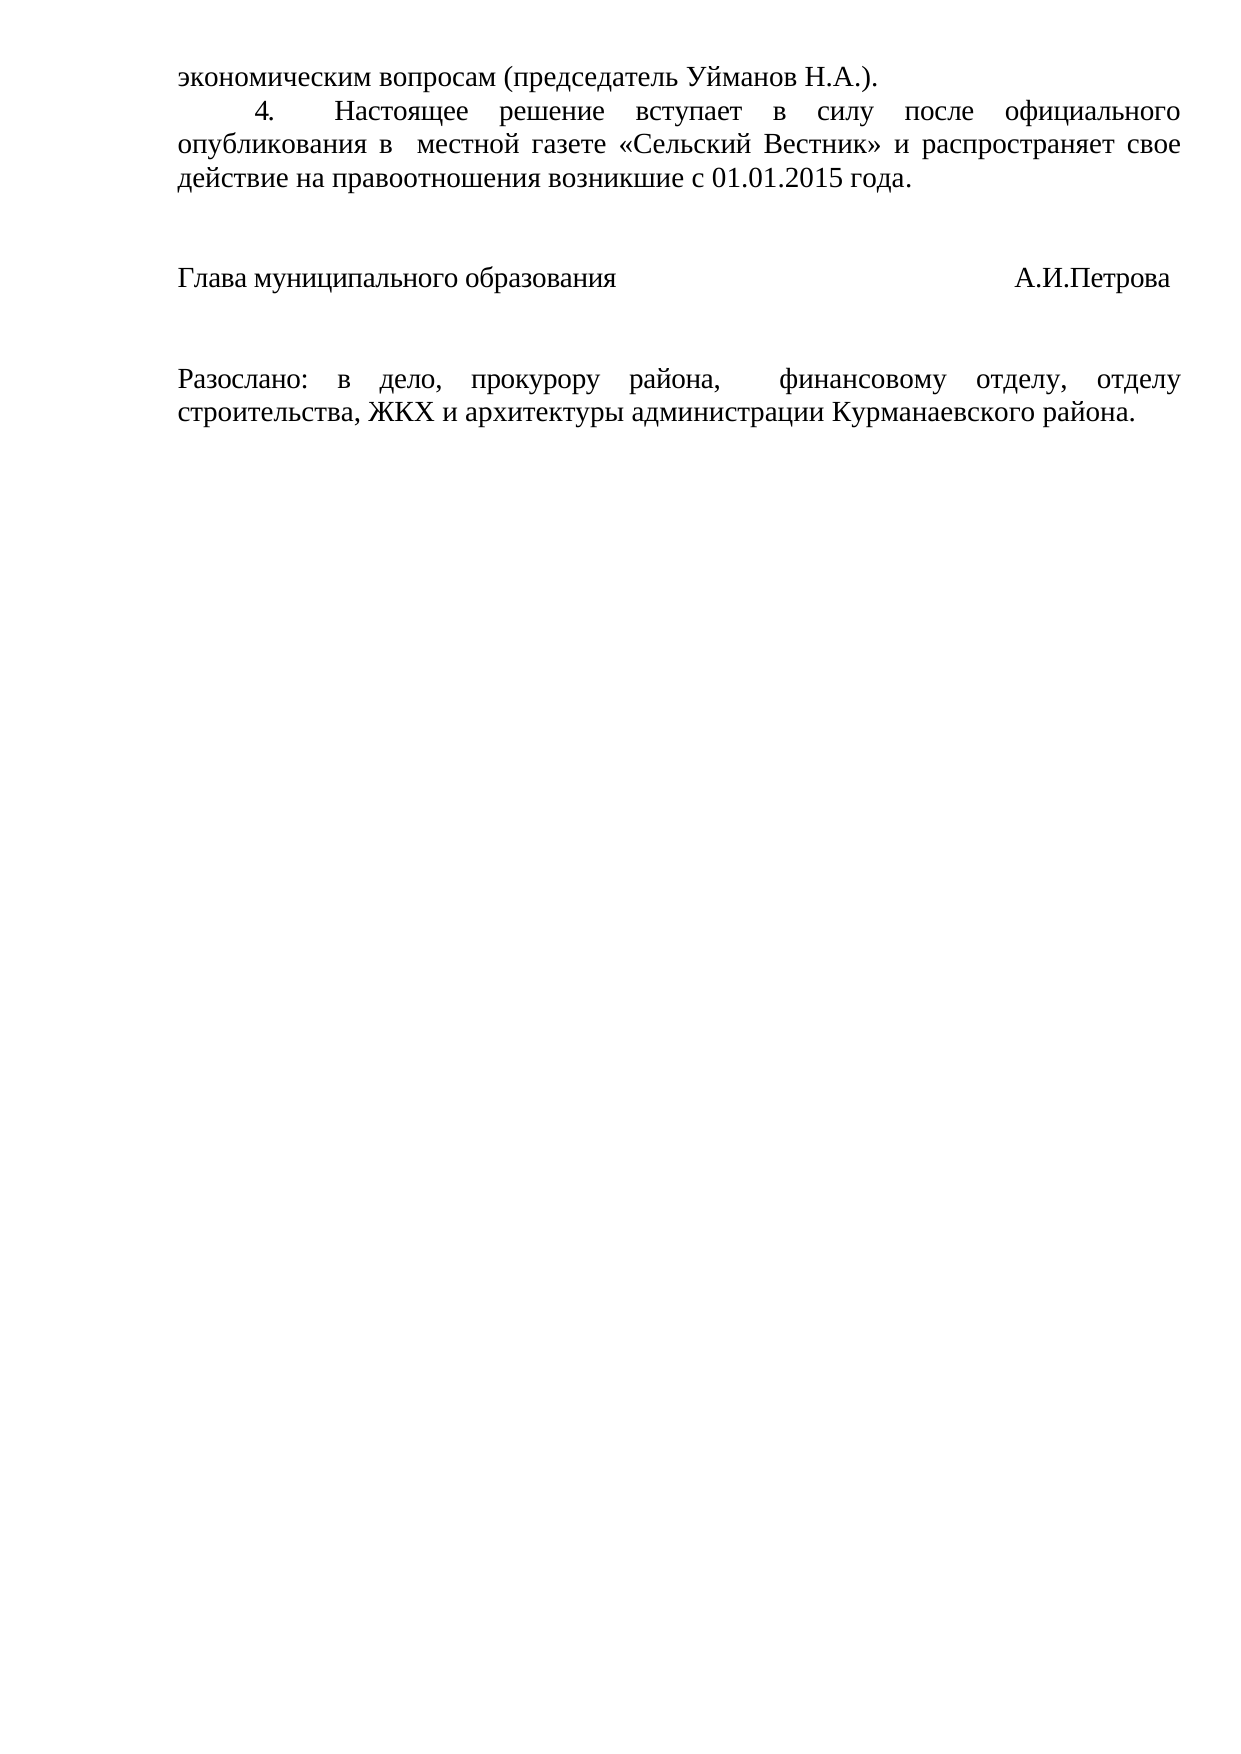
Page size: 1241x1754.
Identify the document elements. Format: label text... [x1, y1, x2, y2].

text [177, 59, 1181, 93]
text 4. Настоящее решение вступает в силу после официального опубликования в местной газете «Сельский Вестник» и распространяет свое действие на правоотношения возникшие с 01.01.2015 года. [177, 93, 1181, 193]
text Разослано: в дело, прокурору района, финансовому отделу, отделу строительства, ЖКХ и архитектуры администрации Курманаевского района. [177, 361, 1181, 428]
text Глава муниципального образования А.И.Петрова [177, 260, 1181, 294]
